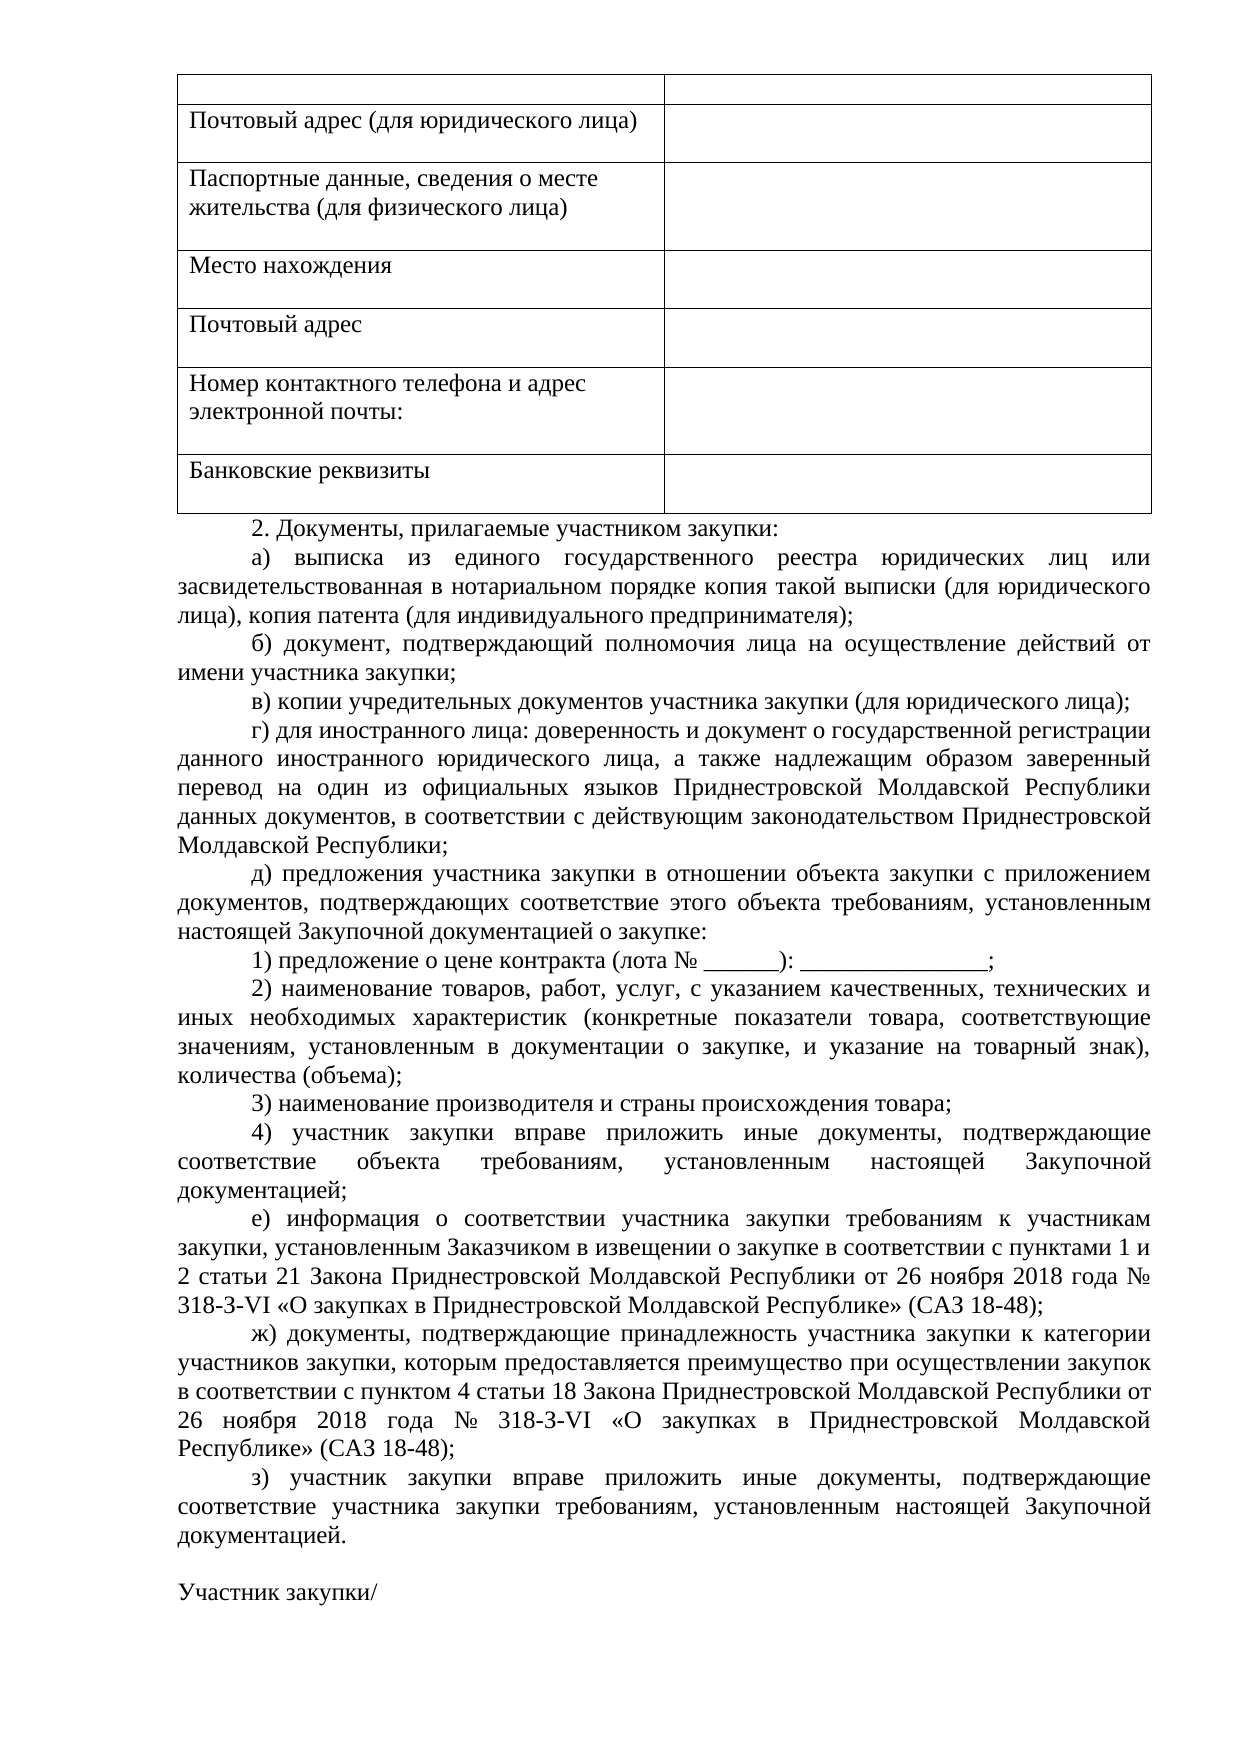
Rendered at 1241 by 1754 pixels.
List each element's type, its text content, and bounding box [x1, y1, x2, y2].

table_cell [665, 75, 1151, 104]
text 2) наименование товаров, работ, услуг, с указанием качественных, технических и иных необходимых характеристик (конкретные показатели товара, соответствующие значениям, установленным в документации о закупке, и указание на товарный знак), количества (объема); [177, 973, 1152, 1088]
table_cell [665, 163, 1151, 249]
text 2. Документы, прилагаемые участником закупки: [177, 514, 1152, 542]
text б) документ, подтверждающий полномочия лица на осуществление действий от имени участника закупки; [177, 628, 1152, 686]
text е) информация о соответствии участника закупки требованиям к участникам закупки, установленным Заказчиком в извещении о закупке в соответствии с пунктами 1 и 2 статьи 21 Закона Приднестровской Молдавской Республики от 26 ноября 2018 года № 318-З-VI «О закупках в Приднестровской Молдавской Республике» (САЗ 18-48); [177, 1203, 1152, 1318]
text д) предложения участника закупки в отношении объекта закупки с приложением документов, подтверждающих соответствие этого объекта требованиям, установленным настоящей Закупочной документацией о закупке: [177, 858, 1152, 945]
table_cell Место нахождения [178, 251, 664, 308]
table_cell Почтовый адрес [178, 309, 664, 367]
table_cell [665, 455, 1151, 512]
table_cell Паспортные данные, сведения о месте жительства (для физического лица) [178, 163, 664, 249]
text 1) предложение о цене контракта (лота № ______): _______________; [177, 945, 1152, 973]
text 4) участник закупки вправе приложить иные документы, подтверждающие соответствие объекта требованиям, установленным настоящей Закупочной документацией; [177, 1117, 1152, 1203]
table_cell [665, 368, 1151, 454]
text з) участник закупки вправе приложить иные документы, подтверждающие соответствие участника закупки требованиям, установленным настоящей Закупочной документацией. [177, 1462, 1152, 1548]
text 3) наименование производителя и страны происхождения товара; [177, 1088, 1152, 1117]
text ж) документы, подтверждающие принадлежность участника закупки к категории участников закупки, которым предоставляется преимущество при осуществлении закупок в соответствии с пунктом 4 статьи 18 Закона Приднестровской Молдавской Республики от 26 ноября 2018 года № 318-З-VI «О закупках в Приднестровской Молдавской Республике» (САЗ 18-48); [177, 1318, 1152, 1462]
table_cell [178, 75, 664, 104]
table_cell Банковские реквизиты [178, 455, 664, 512]
table_cell Номер контактного телефона и адрес электронной почты: [178, 368, 664, 454]
text в) копии учредительных документов участника закупки (для юридического лица); [177, 686, 1152, 715]
text а) выписка из единого государственного реестра юридических лиц или засвидетельствованная в нотариальном порядке копия такой выписки (для юридического лица), копия патента (для индивидуального предпринимателя); [177, 542, 1152, 628]
table_cell Почтовый адрес (для юридического лица) [178, 105, 664, 162]
table_cell [665, 105, 1151, 162]
text Участник закупки/ [177, 1577, 1152, 1606]
text г) для иностранного лица: доверенность и документ о государственной регистрации данного иностранного юридического лица, а также надлежащим образом заверенный перевод на один из официальных языков Приднестровской Молдавской Республики данных документов, в соответствии с действующим законодательством Приднестровской Молдавской Республики; [177, 715, 1152, 858]
table_cell [665, 309, 1151, 367]
table_cell [665, 251, 1151, 308]
